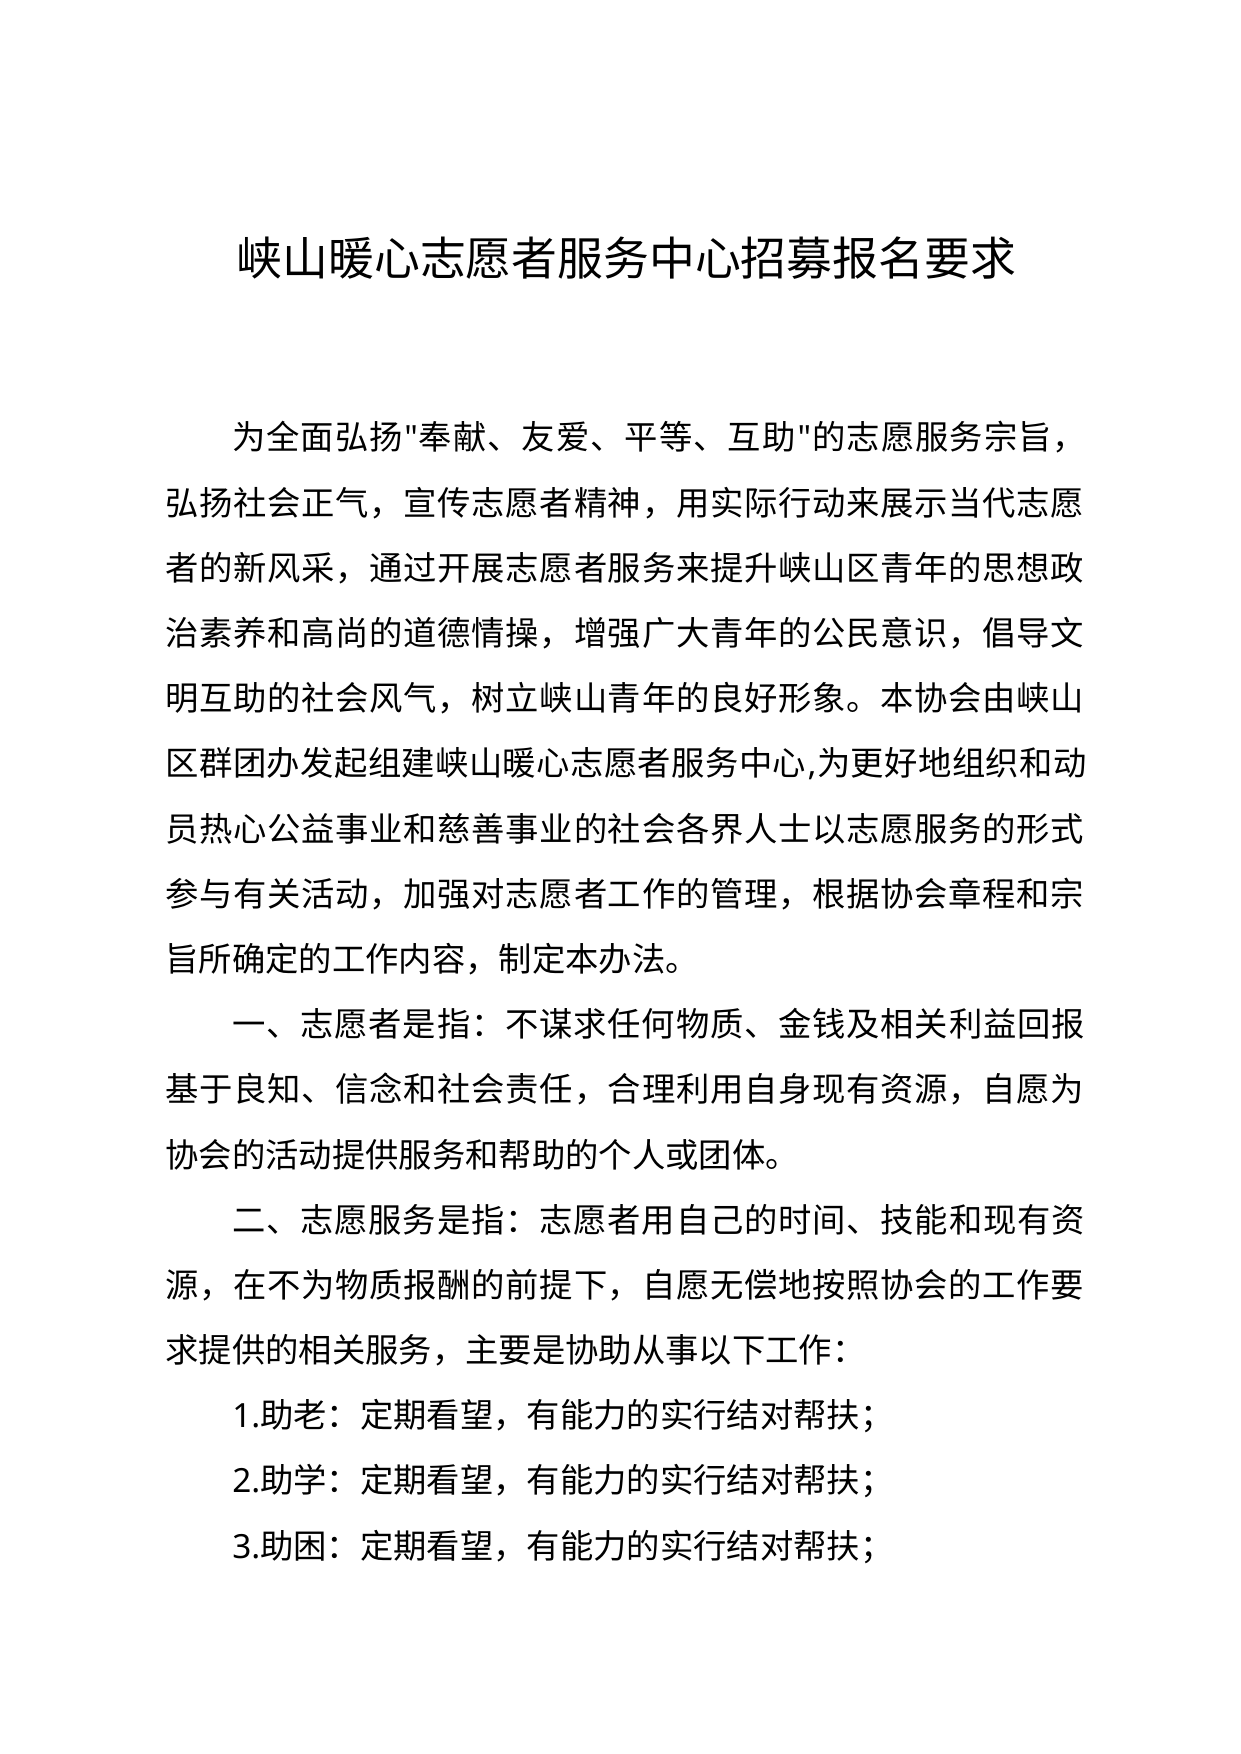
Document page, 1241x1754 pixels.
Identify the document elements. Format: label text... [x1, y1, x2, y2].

text 1.助老：定期看望，有能力的实行结对帮扶； [165, 1381, 1087, 1446]
text 为全面弘扬"奉献、友爱、平等、互助"的志愿服务宗旨，弘扬社会正气，宣传志愿者精神，用实际行动来展示当代志愿者的新风采，通过开展志愿者服务来提升峡山区青年的思想政治素养和高尚的道德情操，增强广大青年的公民意识，倡导文明互助的社会风气，树立峡山青年的良好形象。本协会由峡山区群团办发起组建峡山暖心志愿者服务中心,为更好地组织和动员热心公益事业和慈善事业的社会各界人士以志愿服务的形式参与有关活动，加强对志愿者工作的管理，根据协会章程和宗旨所确定的工作内容，制定本办法。 [165, 403, 1087, 989]
text 二、志愿服务是指：志愿者用自己的时间、技能和现有资源，在不为物质报酬的前提下，自愿无偿地按照协会的工作要求提供的相关服务，主要是协助从事以下工作： [165, 1185, 1087, 1381]
text 一、志愿者是指：不谋求任何物质、金钱及相关利益回报，基于良知、信念和社会责任，合理利用自身现有资源，自愿为协会的活动提供服务和帮助的个人或团体。 [165, 989, 1087, 1185]
text 2.助学：定期看望，有能力的实行结对帮扶； [165, 1446, 1087, 1511]
text 3.助困：定期看望，有能力的实行结对帮扶； [165, 1511, 1087, 1576]
text 峡山暖心志愿者服务中心招募报名要求 [165, 207, 1087, 305]
